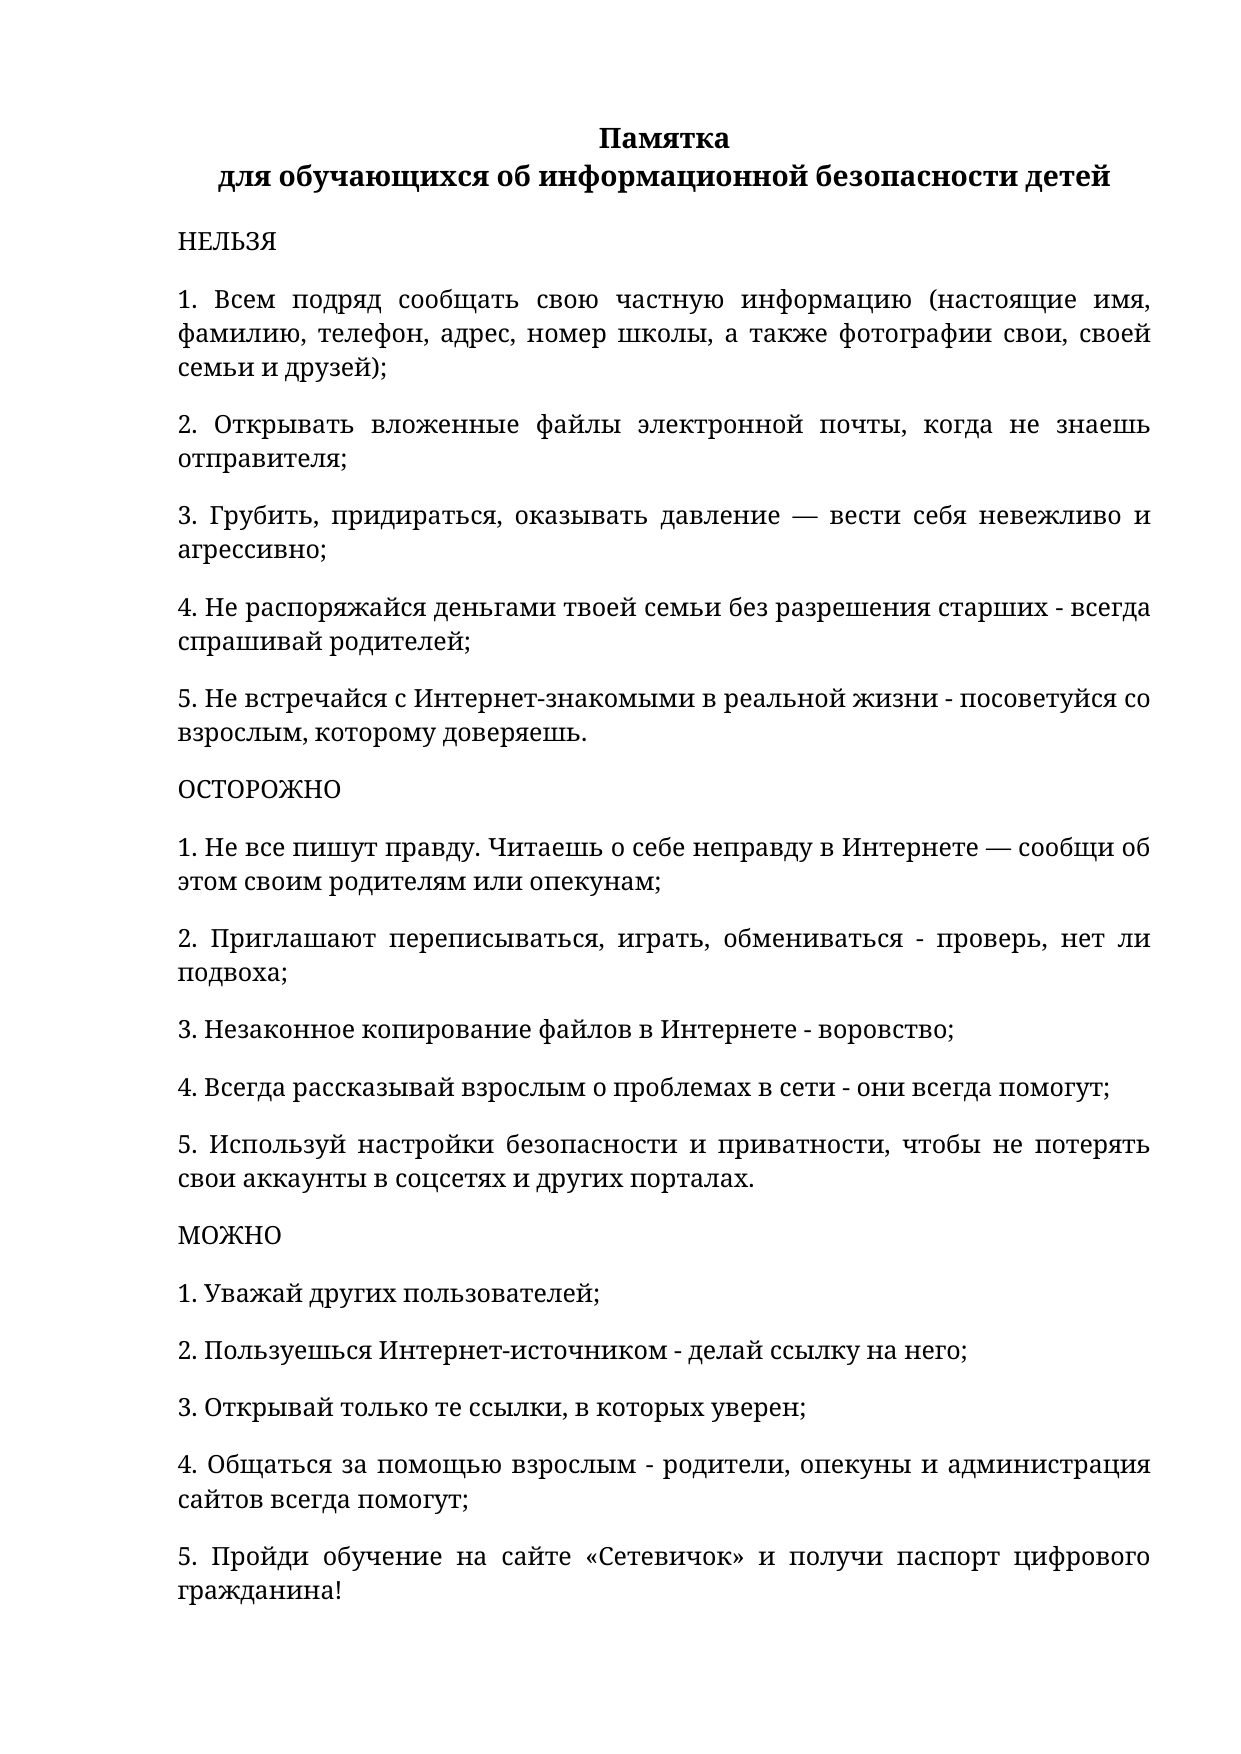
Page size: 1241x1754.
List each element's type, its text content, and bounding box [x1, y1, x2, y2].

text 3. Грубить, придираться, оказывать давление — вести себя невежливо и агрессивно; [177, 498, 1152, 566]
text 1. Всем подряд сообщать свою частную информацию (настоящие имя, фамилию, телефон, адрес, номер школы, а также фотографии свои, своей семьи и друзей); [177, 281, 1152, 383]
text 4. Не распоряжайся деньгами твоей семьи без разрешения старших - всегда спрашивай родителей; [177, 589, 1152, 657]
text 3. Открывай только те ссылки, в которых уверен; [177, 1390, 1152, 1424]
text 2. Открывать вложенные файлы электронной почты, когда не знаешь отправителя; [177, 407, 1152, 475]
text ОСТОРОЖНО [177, 772, 1152, 806]
text 5. Используй настройки безопасности и приватности, чтобы не потерять свои аккаунты в соцсетях и других порталах. [177, 1127, 1152, 1195]
text 1. Уважай других пользователей; [177, 1275, 1152, 1309]
text 5. Пройди обучение на сайте «Сетевичок» и получи паспорт цифрового гражданина! [177, 1538, 1152, 1607]
text 5. Не встречайся с Интернет-знакомыми в реальной жизни - посоветуйся со взрослым, которому доверяешь. [177, 681, 1152, 749]
text 2. Пользуешься Интернет-источником - делай ссылку на него; [177, 1333, 1152, 1367]
text 4. Общаться за помощью взрослым - родители, опекуны и администрация сайтов всегда помогут; [177, 1447, 1152, 1515]
text 4. Всегда рассказывай взрослым о проблемах в сети - они всегда помогут; [177, 1069, 1152, 1103]
text Памятка для обучающихся об информационной безопасности детей [177, 118, 1152, 195]
text 3. Незаконное копирование файлов в Интернете - воровство; [177, 1012, 1152, 1046]
text 1. Не все пишут правду. Читаешь о себе неправду в Интернете — сообщи об этом своим родителям или опекунам; [177, 829, 1152, 897]
text 2. Приглашают переписываться, играть, обмениваться - проверь, нет ли подвоха; [177, 921, 1152, 989]
text МОЖНО [177, 1218, 1152, 1252]
text НЕЛЬЗЯ [177, 224, 1152, 258]
